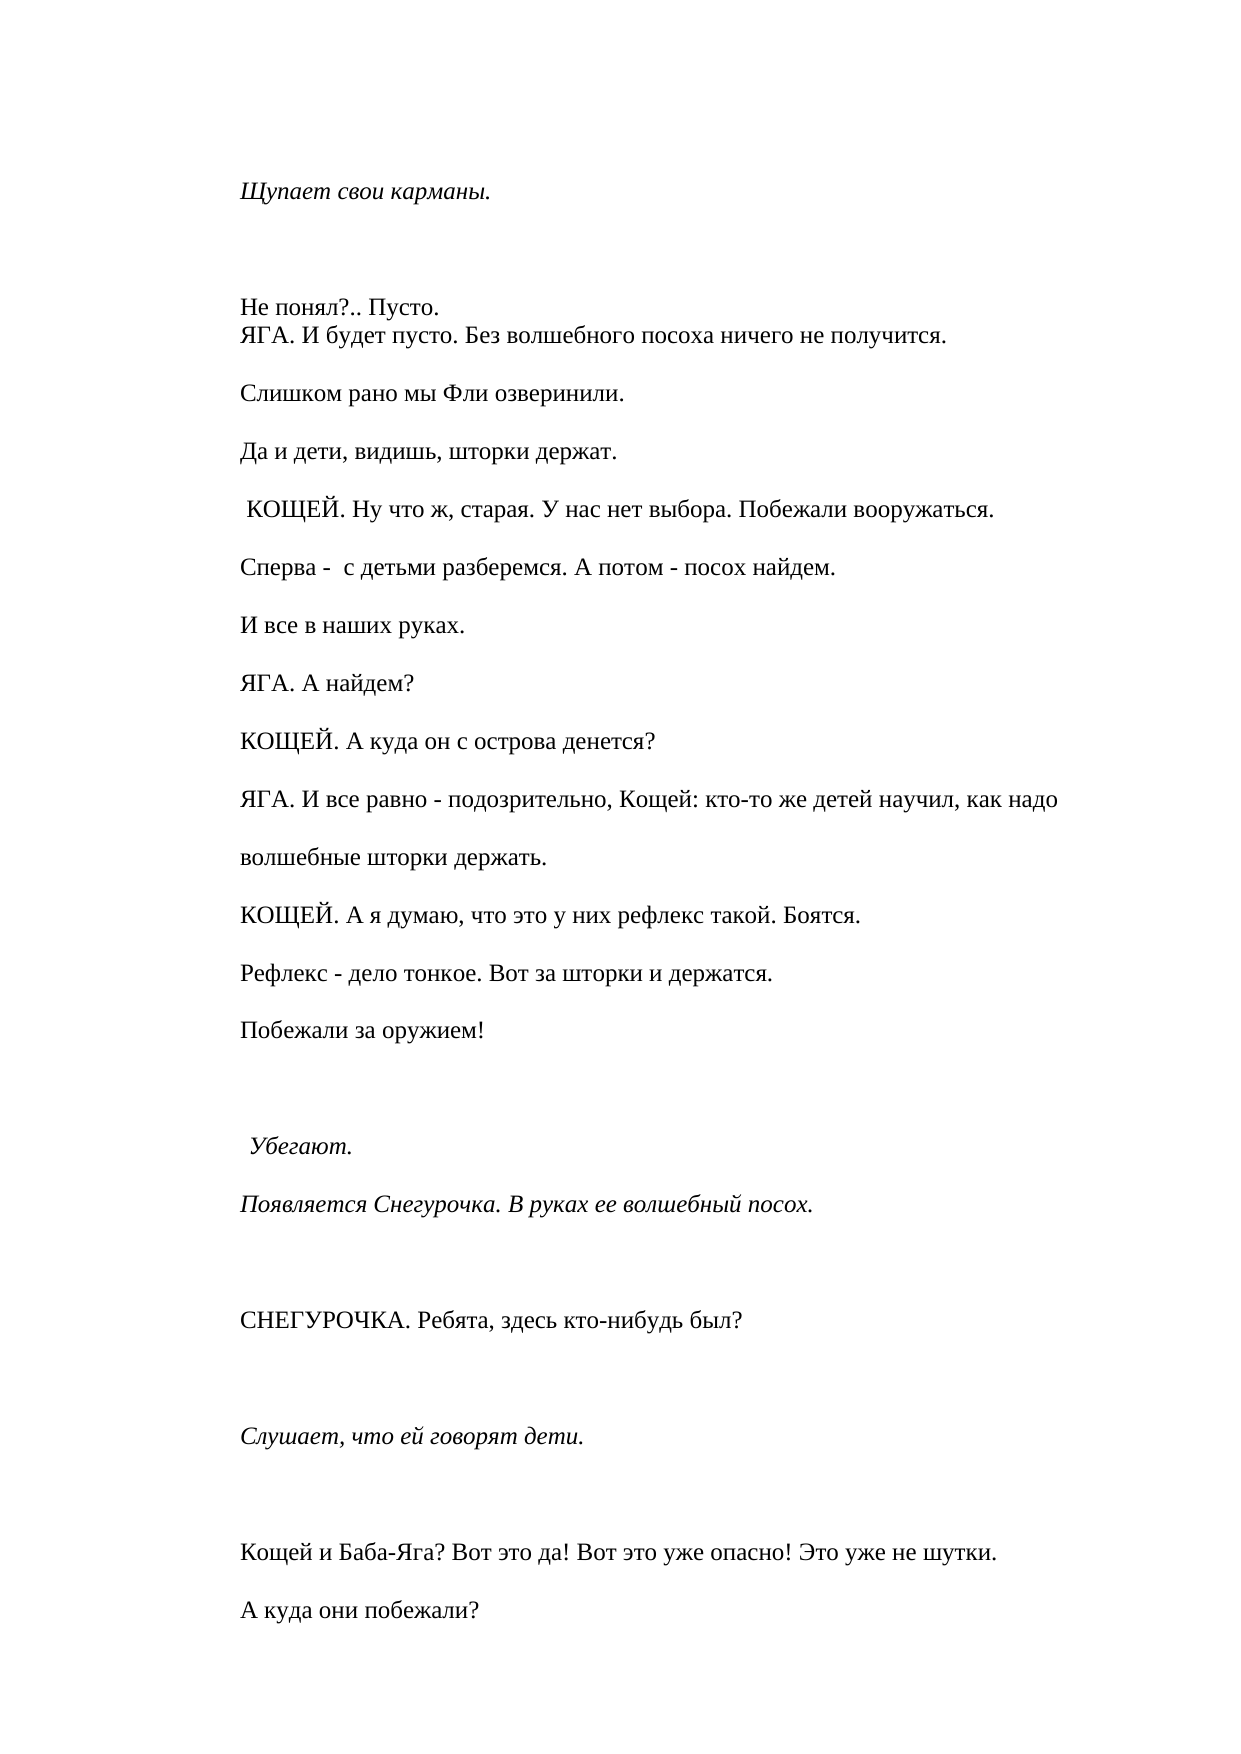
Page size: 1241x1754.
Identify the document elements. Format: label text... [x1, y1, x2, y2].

text Слушает, что ей говорят дети. [240, 1421, 1152, 1450]
text Не понял?.. Пусто. ЯГА. И будет пусто. Без волшебного посоха ничего не получится. [240, 292, 1152, 349]
text А куда они побежали? [240, 1595, 1152, 1623]
text Побежали за оружием! [240, 1016, 1152, 1044]
text И все в наших руках. [240, 610, 1152, 639]
text Убегают. [240, 1131, 1152, 1160]
text Кощей и Баба-Яга? Вот это да! Вот это уже опасно! Это уже не шутки. [240, 1537, 1152, 1566]
text волшебные шторки держать. [240, 842, 1152, 871]
text КОЩЕЙ. А я думаю, что это у них рефлекс такой. Боятся. [240, 900, 1152, 928]
text Да и дети, видишь, шторки держат. [240, 436, 1152, 465]
text Слишком рано мы Фли озверинили. [240, 378, 1152, 407]
text КОЩЕЙ. А куда он с острова денется? [240, 726, 1152, 755]
text Рефлекс - дело тонкое. Вот за шторки и держатся. [240, 958, 1152, 986]
text Щупает свои карманы. [240, 176, 1152, 205]
text Сперва - с детьми разберемся. А потом - посох найдем. [240, 552, 1152, 581]
text КОЩЕЙ. Ну что ж, старая. У нас нет выбора. Побежали вооружаться. [240, 494, 1152, 523]
text ЯГА. А найдем? [240, 668, 1152, 697]
text ЯГА. И все равно - подозрительно, Кощей: кто-то же детей научил, как надо [240, 784, 1152, 813]
text СНЕГУРОЧКА. Ребята, здесь кто-нибудь был? [240, 1305, 1152, 1334]
text Появляется Снегурочка. В руках ее волшебный посох. [240, 1189, 1152, 1218]
